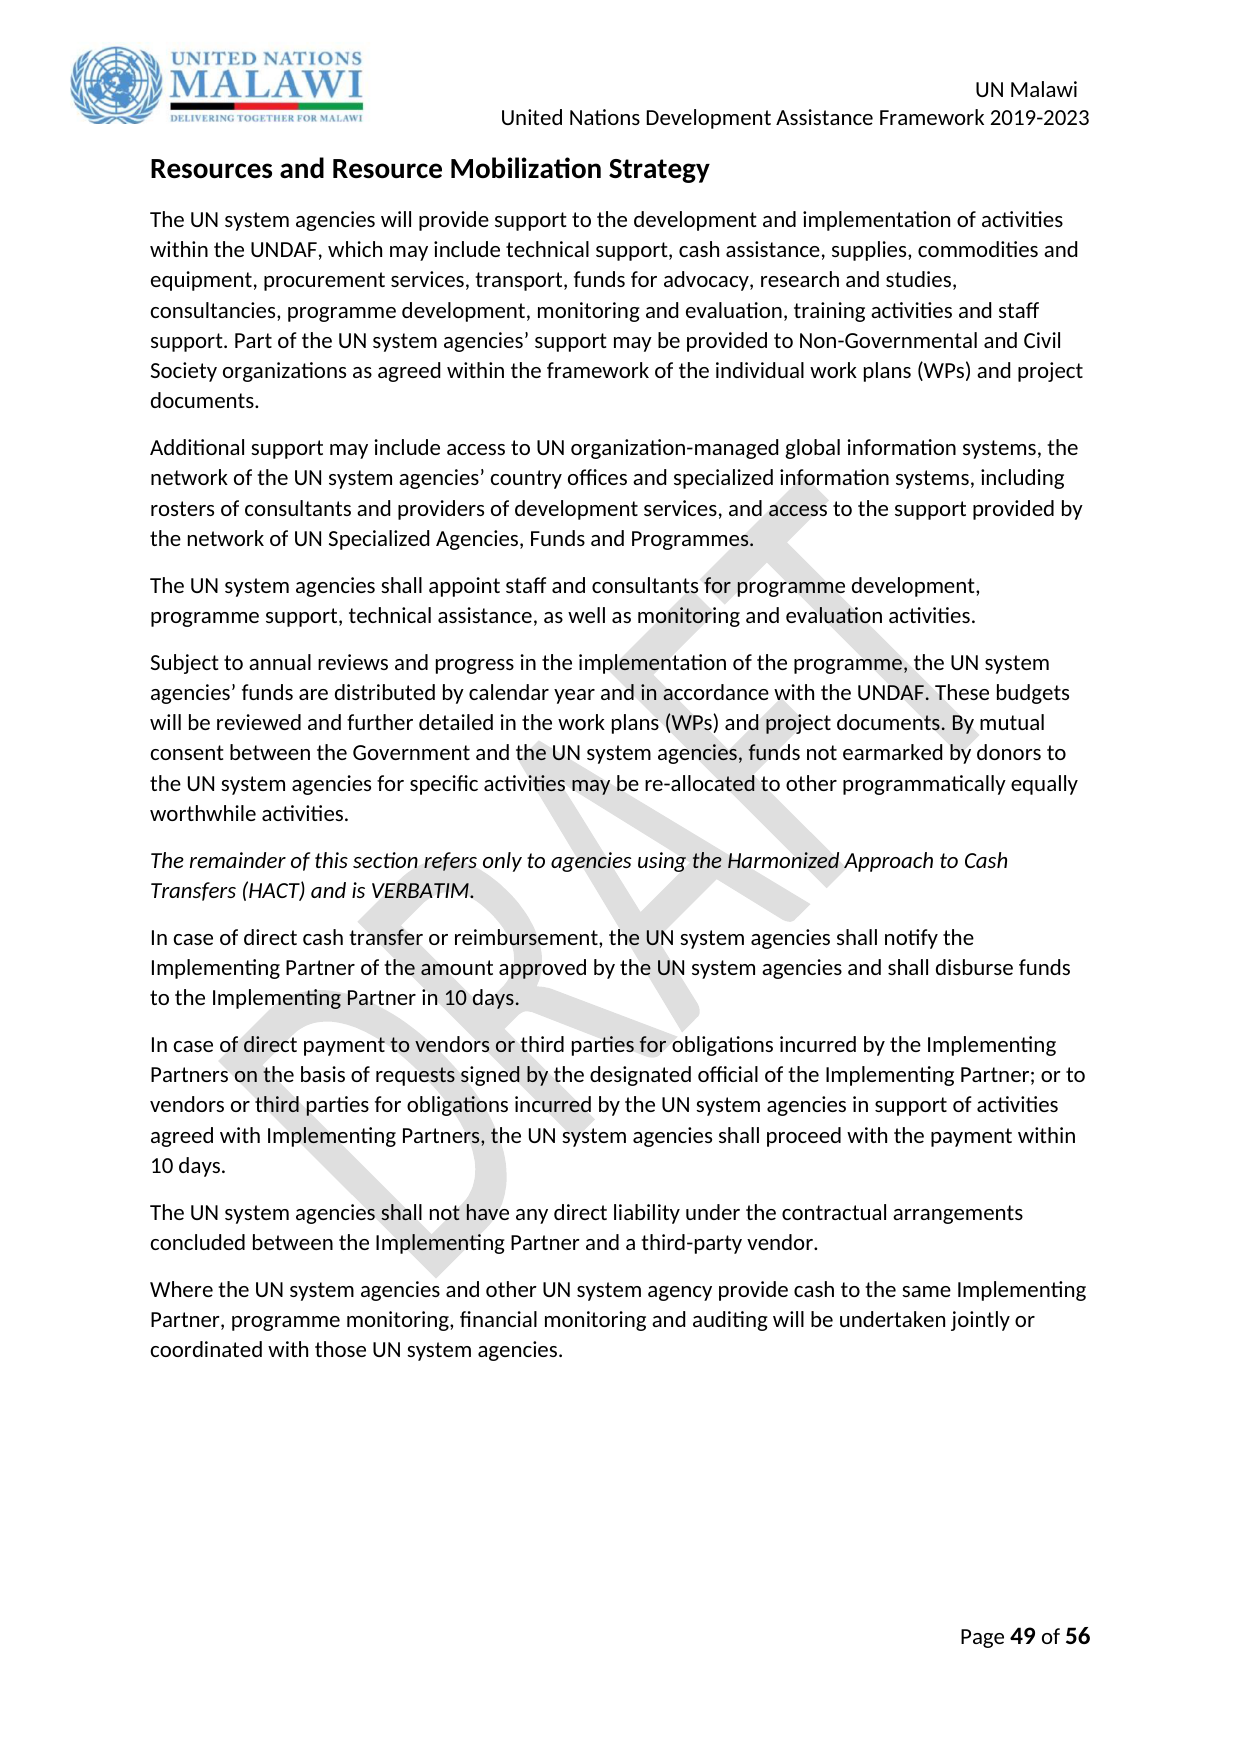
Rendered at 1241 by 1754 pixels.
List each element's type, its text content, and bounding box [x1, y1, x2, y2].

text The UN system agencies shall not have any direct liability under the contractual arrangements concluded between the Implementing Partner and a third-party vendor. [150, 1198, 1090, 1256]
text In case of direct cash transfer or reimbursement, the UN system agencies shall notify the Implementing Partner of the amount approved by the UN system agencies and shall disburse funds to the Implementing Partner in 10 days. [150, 923, 1090, 1011]
text In case of direct payment to vendors or third parties for obligations incurred by the Implementing Partners on the basis of requests signed by the designated official of the Implementing Partner; or to vendors or third parties for obligations incurred by the UN system agencies in support of activities agreed with Implementing Partners, the UN system agencies shall proceed with the payment within 10 days. [150, 1030, 1090, 1179]
picture [68, 38, 372, 123]
text The remainder of this section refers only to agencies using the Harmonized Approach to Cash Transfers (HACT) and is VERBATIM. [150, 846, 1090, 904]
text The UN system agencies shall appoint staff and consultants for programme development, programme support, technical assistance, as well as monitoring and evaluation activities. [150, 571, 1090, 629]
text Resources and Resource Mobilization Strategy [150, 150, 1090, 186]
text The UN system agencies will provide support to the development and implementation of activities within the UNDAF, which may include technical support, cash assistance, supplies, commodities and equipment, procurement services, transport, funds for advocacy, research and studies, consultancies, programme development, monitoring and evaluation, training activities and staff support. Part of the UN system agencies’ support may be provided to Non-Governmental and Civil Society organizations as agreed within the framework of the individual work plans (WPs) and project documents. [150, 205, 1090, 414]
text Where the UN system agencies and other UN system agency provide cash to the same Implementing Partner, programme monitoring, financial monitoring and auditing will be undertaken jointly or coordinated with those UN system agencies. [150, 1275, 1090, 1363]
text Subject to annual reviews and progress in the implementation of the programme, the UN system agencies’ funds are distributed by calendar year and in accordance with the UNDAF. These budgets will be reviewed and further detailed in the work plans (WPs) and project documents. By mutual consent between the Government and the UN system agencies, funds not earmarked by donors to the UN system agencies for specific activities may be re-allocated to other programmatically equally worthwhile activities. [150, 648, 1090, 827]
text Additional support may include access to UN organization-managed global information systems, the network of the UN system agencies’ country offices and specialized information systems, including rosters of consultants and providers of development services, and access to the support provided by the network of UN Specialized Agencies, Funds and Programmes. [150, 433, 1090, 552]
